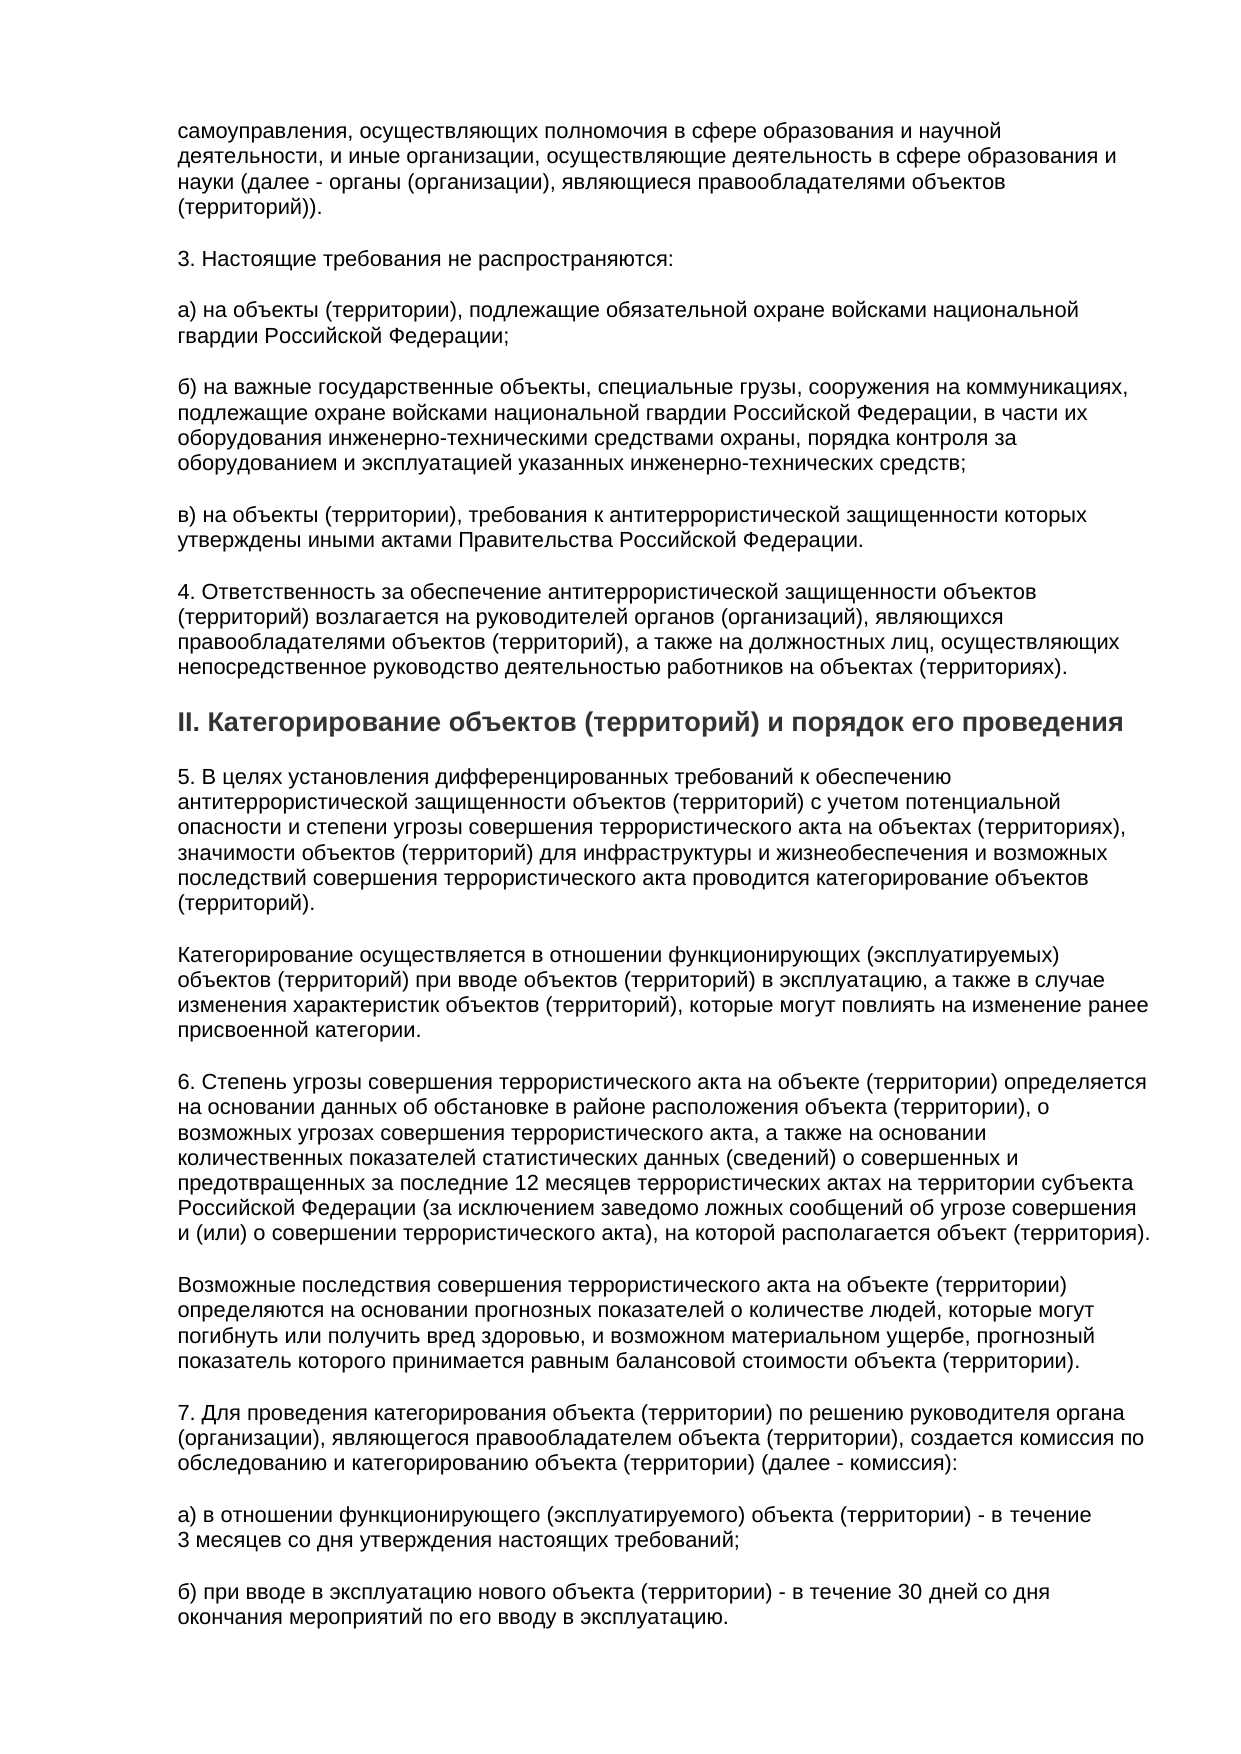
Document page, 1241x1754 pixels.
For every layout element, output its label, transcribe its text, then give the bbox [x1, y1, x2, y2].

text Категорирование осуществляется в отношении функционирующих (эксплуатируемых) объектов (территорий) при вводе объектов (территорий) в эксплуатацию, а также в случае изменения характеристик объектов (территорий), которые могут повлиять на изменение ранее присвоенной категории. [177, 942, 1152, 1042]
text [177, 118, 1152, 219]
text б) при вводе в эксплуатацию нового объекта (территории) - в течение 30 дней со дня окончания мероприятий по его вводу в эксплуатацию. [177, 1579, 1152, 1629]
text б) на важные государственные объекты, специальные грузы, сооружения на коммуникациях, подлежащие охране войсками национальной гвардии Российской Федерации, в части их оборудования инженерно-техническими средствами охраны, порядка контроля за оборудованием и эксплуатацией указанных инженерно-технических средств; [177, 374, 1152, 475]
text 6. Степень угрозы совершения террористического акта на объекте (территории) определяется на основании данных об обстановке в районе расположения объекта (территории), о возможных угрозах совершения террористического акта, а также на основании количественных показателей статистических данных (сведений) о совершенных и предотвращенных за последние 12 месяцев террористических актах на территории субъекта Российской Федерации (за исключением заведомо ложных сообщений об угрозе совершения и (или) о совершении террористического акта), на которой располагается объект (территория). [177, 1069, 1152, 1246]
text 7. Для проведения категорирования объекта (территории) по решению руководителя органа (организации), являющегося правообладателем объекта (территории), создается комиссия по обследованию и категорированию объекта (территории) (далее - комиссия): [177, 1399, 1152, 1475]
text II. Категорирование объектов (территорий) и порядок его проведения [177, 706, 1152, 737]
text Возможные последствия совершения террористического акта на объекте (территории) определяются на основании прогнозных показателей о количестве людей, которые могут погибнуть или получить вред здоровью, и возможном материальном ущербе, прогнозный показатель которого принимается равным балансовой стоимости объекта (территории). [177, 1272, 1152, 1373]
text 5. В целях установления дифференцированных требований к обеспечению антитеррористической защищенности объектов (территорий) с учетом потенциальной опасности и степени угрозы совершения террористического акта на объектах (территориях), значимости объектов (территорий) для инфраструктуры и жизнеобеспечения и возможных последствий совершения террористического акта проводится категорирование объектов (территорий). [177, 764, 1152, 915]
text а) на объекты (территории), подлежащие обязательной охране войсками национальной гвардии Российской Федерации; [177, 297, 1152, 348]
text 3. Настоящие требования не распространяются: [177, 246, 1152, 271]
text в) на объекты (территории), требования к антитеррористической защищенности которых утверждены иными актами Правительства Российской Федерации. [177, 502, 1152, 552]
text 4. Ответственность за обеспечение антитеррористической защищенности объектов (территорий) возлагается на руководителей органов (организаций), являющихся правообладателями объектов (территорий), а также на должностных лиц, осуществляющих непосредственное руководство деятельностью работников на объектах (территориях). [177, 579, 1152, 679]
text а) в отношении функционирующего (эксплуатируемого) объекта (территории) - в течение 3 месяцев со дня утверждения настоящих требований; [177, 1502, 1152, 1552]
